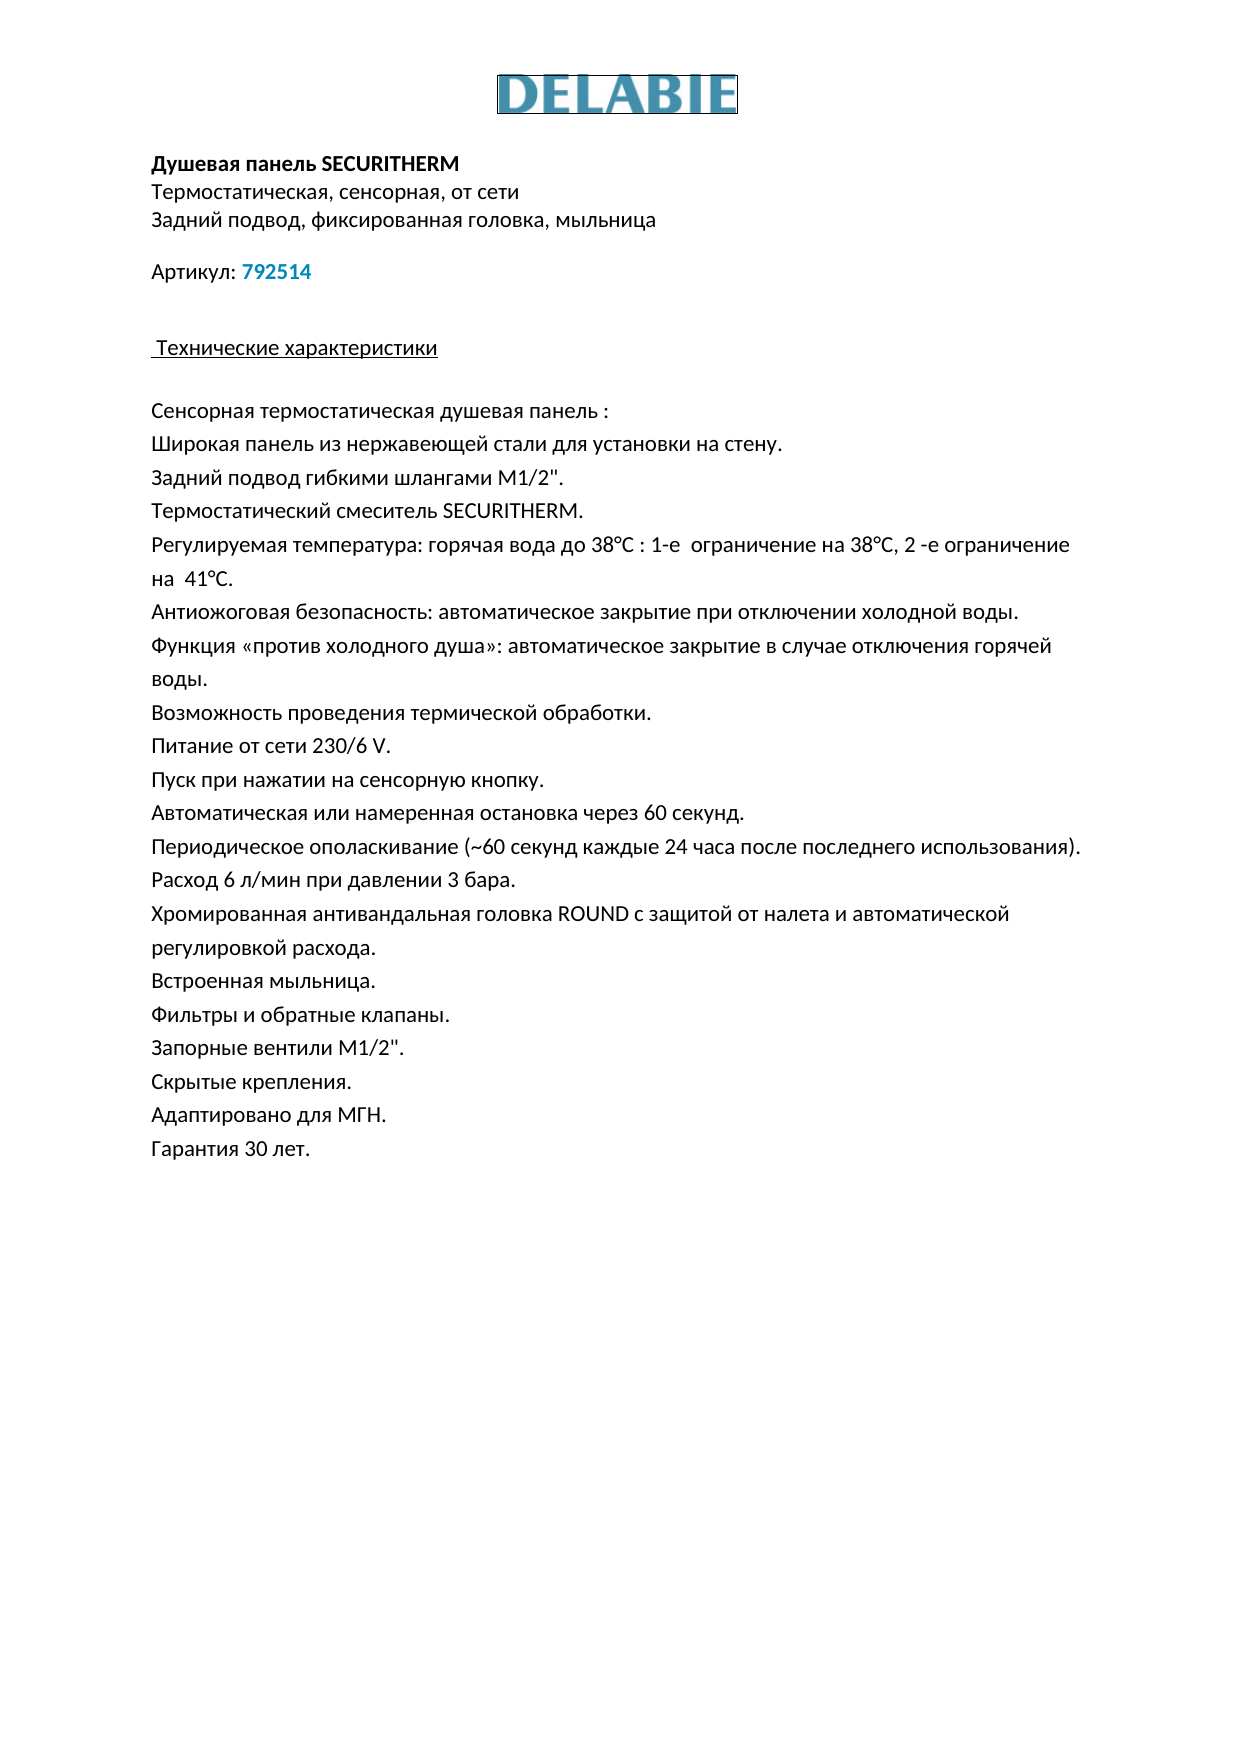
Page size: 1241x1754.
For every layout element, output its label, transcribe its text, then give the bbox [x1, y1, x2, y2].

text Запорные вентили M1/2". [151, 1033, 1084, 1061]
text Сенсорная термостатическая душевая панель : [151, 396, 1084, 424]
text Хромированная антивандальная головка ROUND с защитой от налета и автоматической регулировкой расхода. [151, 899, 1084, 961]
text Душевая панель SECURITHERM [151, 149, 1084, 177]
text Встроенная мыльница. [151, 966, 1084, 994]
picture [498, 76, 737, 113]
text Автоматическая или намеренная остановка через 60 секунд. [151, 798, 1084, 827]
text Задний подвод гибкими шлангами M1/2". [151, 463, 1084, 491]
text Задний подвод, фиксированная головка, мыльница [151, 205, 1084, 233]
text Скрытые крепления. [151, 1067, 1084, 1095]
text Широкая панель из нержавеющей стали для установки на стену. [151, 429, 1084, 458]
text Питание от сети 230/6 V. [151, 731, 1084, 759]
text Термостатическая, сенсорная, от сети [151, 177, 1084, 205]
text Возможность проведения термической обработки. [151, 698, 1084, 726]
text Артикул: 792514 [151, 257, 1084, 285]
text Регулируемая температура: горячая вода до 38°C : 1-е ограничение на 38°C, 2 -е ограничение на 41°C. [151, 530, 1084, 592]
text Функция «против холодного душа»: автоматическое закрытие в случае отключения горячей воды. [151, 631, 1084, 692]
text Антиожоговая безопасность: автоматическое закрытие при отключении холодной воды. [151, 597, 1084, 625]
text Расход 6 л/мин при давлении 3 бара. [151, 866, 1084, 894]
text Периодическое ополаскивание (~60 секунд каждые 24 часа после последнего использования). [151, 832, 1084, 860]
text Пуск при нажатии на сенсорную кнопку. [151, 765, 1084, 793]
text Адаптировано для МГН. [151, 1100, 1084, 1128]
text Гарантия 30 лет. [151, 1134, 1084, 1162]
text Фильтры и обратные клапаны. [151, 1000, 1084, 1028]
text Технические характеристики [151, 333, 1084, 361]
text Термостатический смеситель SECURITHERM. [151, 497, 1084, 525]
